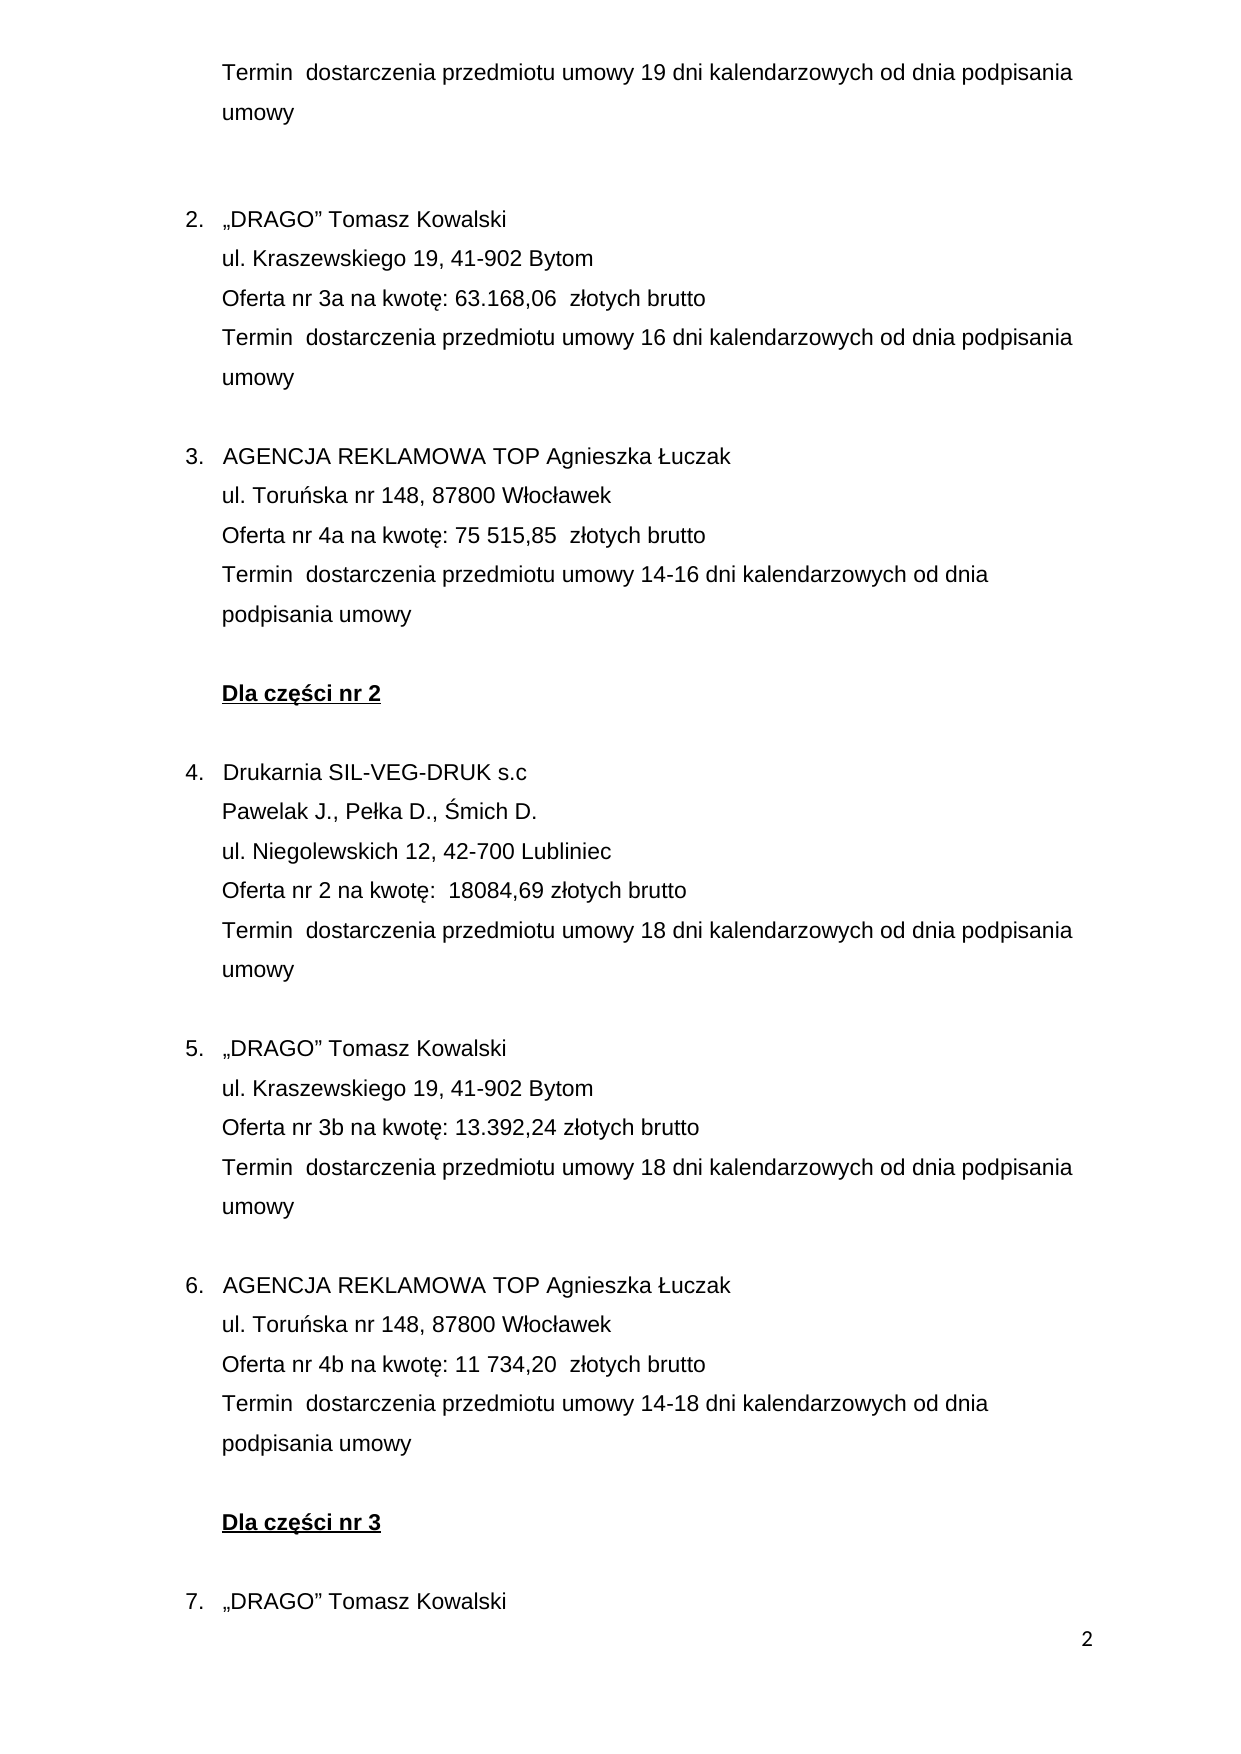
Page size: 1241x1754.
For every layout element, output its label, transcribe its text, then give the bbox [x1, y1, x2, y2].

text Termin dostarczenia przedmiotu umowy 18 dni kalendarzowych od dnia podpisania umowy [222, 917, 1092, 982]
text Termin dostarczenia przedmiotu umowy 19 dni kalendarzowych od dnia podpisania umowy [222, 59, 1092, 125]
text ul. Niegolewskich 12, 42-700 Lubliniec [222, 838, 1092, 864]
text Oferta nr 3b na kwotę: 13.392,24 złotych brutto [222, 1114, 1092, 1140]
text ul. Kraszewskiego 19, 41-902 Bytom [222, 245, 1092, 272]
text Termin dostarczenia przedmiotu umowy 18 dni kalendarzowych od dnia podpisania umowy [222, 1153, 1092, 1219]
text Pawelak J., Pełka D., Śmich D. [222, 798, 1092, 824]
text ul. Toruńska nr 148, 87­800 Włocławek [222, 1311, 1092, 1338]
text ul. Kraszewskiego 19, 41-902 Bytom [222, 1074, 1092, 1101]
list Drukarnia SIL-VEG-DRUK s.c [185, 759, 1092, 785]
text Termin dostarczenia przedmiotu umowy 16 dni kalendarzowych od dnia podpisania umowy [222, 324, 1092, 390]
list AGENCJA REKLAMOWA TOP Agnieszka Łuczak [185, 443, 1092, 469]
text Oferta nr 4a na kwotę: 75 515,85 złotych brutto [222, 522, 1092, 548]
list „DRAGO” Tomasz Kowalski [185, 1588, 1092, 1614]
list „DRAGO” Tomasz Kowalski [185, 1035, 1092, 1061]
text Oferta nr 3a na kwotę: 63.168,06 złotych brutto [222, 285, 1092, 311]
list AGENCJA REKLAMOWA TOP Agnieszka Łuczak [185, 1272, 1092, 1298]
text Termin dostarczenia przedmiotu umowy 14-16 dni kalendarzowych od dnia podpisania umowy [222, 561, 1092, 627]
list „DRAGO” Tomasz Kowalski [185, 206, 1092, 232]
text Oferta nr 2 na kwotę: 18084,69 złotych brutto [222, 877, 1092, 903]
text Dla części nr 3 [222, 1509, 1092, 1535]
text ul. Toruńska nr 148, 87­800 Włocławek [222, 482, 1092, 509]
text Oferta nr 4b na kwotę: 11 734,20 złotych brutto [222, 1351, 1092, 1377]
text Dla części nr 2 [222, 680, 1092, 706]
text Termin dostarczenia przedmiotu umowy 14-18 dni kalendarzowych od dnia podpisania umowy [222, 1390, 1092, 1456]
